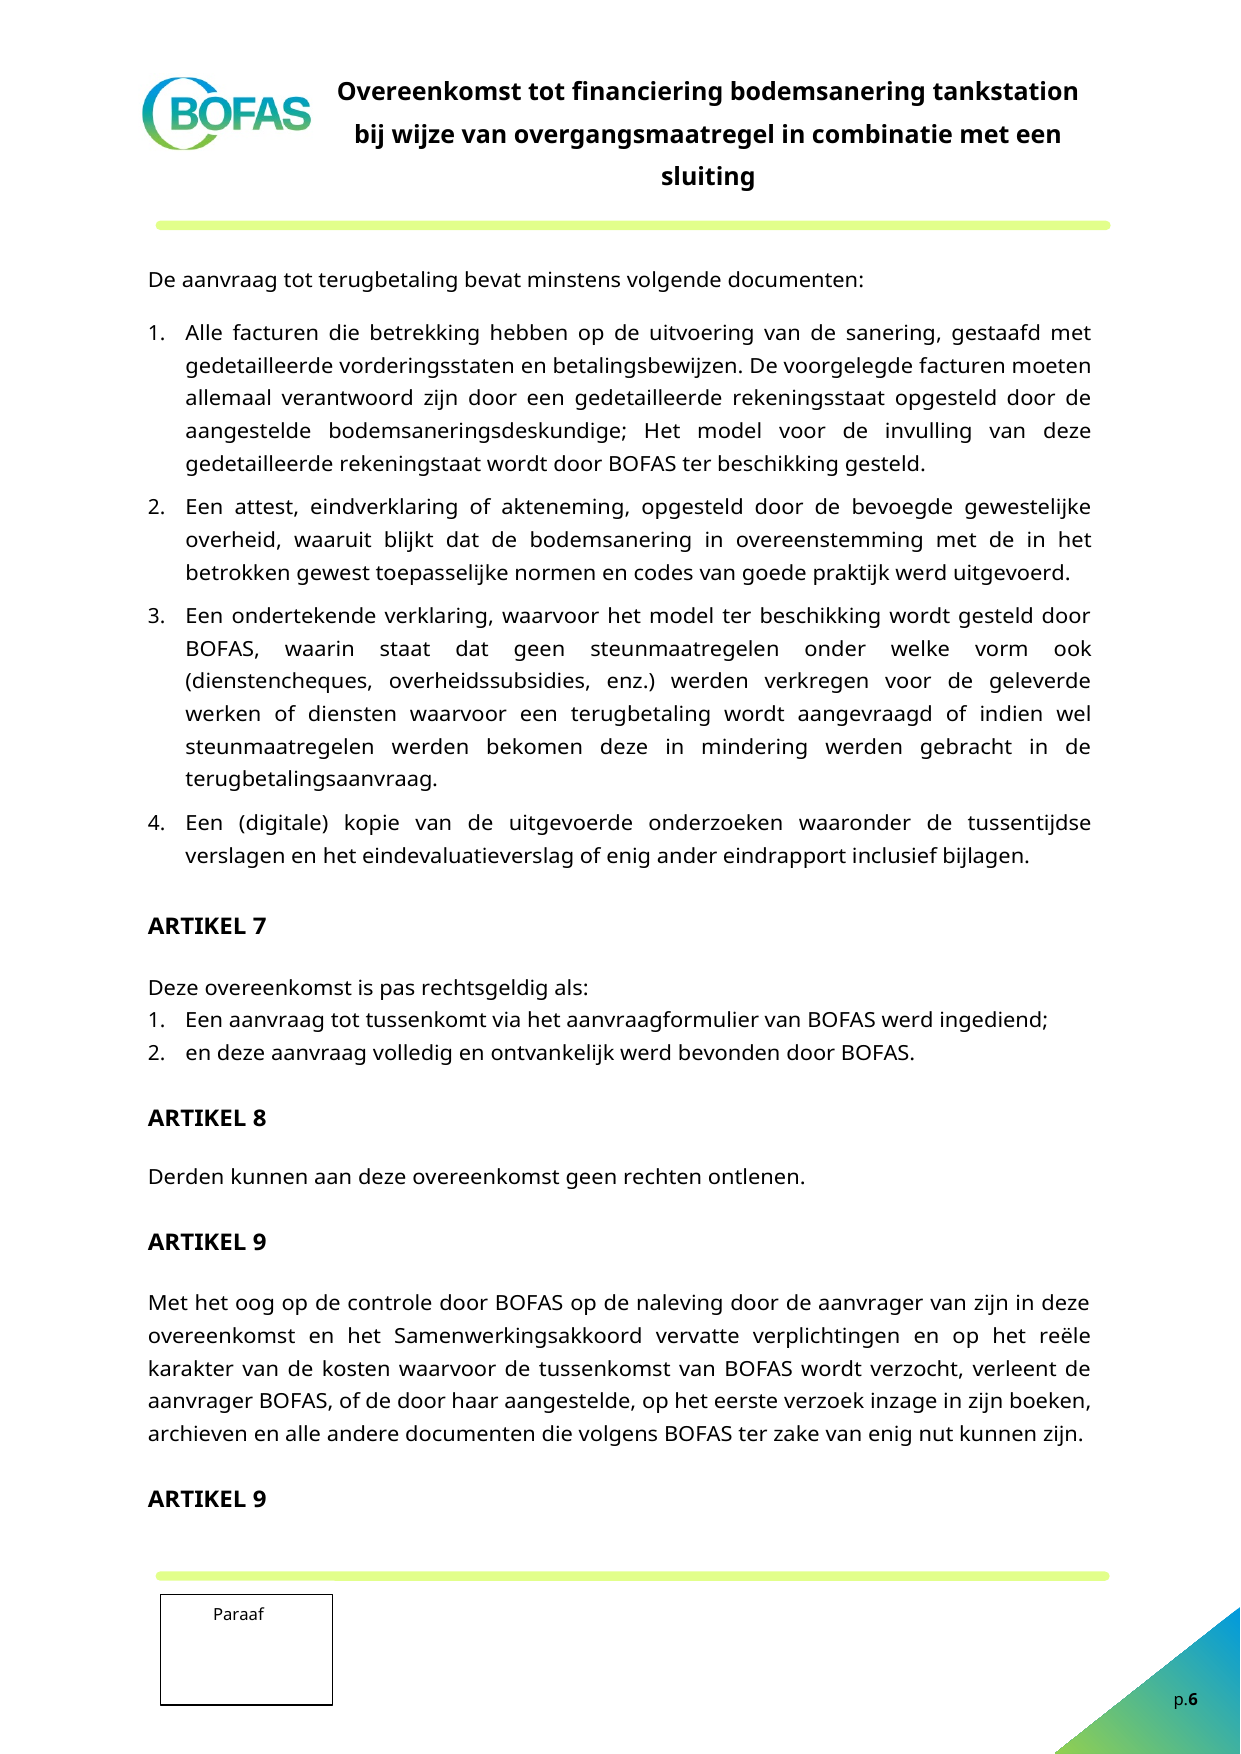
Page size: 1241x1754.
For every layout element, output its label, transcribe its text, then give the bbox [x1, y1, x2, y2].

text Derden kunnen aan deze overeenkomst geen rechten ontlenen. [148, 1162, 1092, 1191]
list Alle facturen die betrekking hebben op de uitvoering van de sanering, gestaafd met gedetailleerde vorderingsstaten en betalingsbewijzen. De voorgelegde facturen moeten allemaal verantwoord zijn door een gedetailleerde rekeningsstaat opgesteld door de aangestelde bodemsaneringsdeskundige; Het model voor de invulling van deze gedetailleerde rekeningstaat wordt door BOFAS ter beschikking gesteld. [148, 318, 1092, 477]
list Een ondertekende verklaring, waarvoor het model ter beschikking wordt gesteld door BOFAS, waarin staat dat geen steunmaatregelen onder welke vorm ook (dienstencheques, overheidssubsidies, enz.) werden verkregen voor de geleverde werken of diensten waarvoor een terugbetaling wordt aangevraagd of indien wel steunmaatregelen werden bekomen deze in mindering werden gebracht in de terugbetalingsaanvraag. [148, 601, 1092, 793]
picture [138, 73, 314, 154]
text Deze overeenkomst is pas rechtsgeldig als: [148, 973, 1092, 1001]
text ARTIKEL 8 [148, 1102, 1092, 1133]
text De aanvraag tot terugbetaling bevat minstens volgende documenten: [148, 265, 1092, 293]
text ARTIKEL 9 [148, 1226, 1092, 1257]
text Met het oog op de controle door BOFAS op de naleving door de aanvrager van zijn in deze overeenkomst en het Samenwerkingsakkoord vervatte verplichtingen en op het reële karakter van de kosten waarvoor de tussenkomst van BOFAS wordt verzocht, verleent de aanvrager BOFAS, of de door haar aangestelde, op het eerste verzoek inzage in zijn boeken, archieven en alle andere documenten die volgens BOFAS ter zake van enig nut kunnen zijn. [148, 1288, 1092, 1447]
list Een attest, eindverklaring of akteneming, opgesteld door de bevoegde gewestelijke overheid, waaruit blijkt dat de bodemsanering in overeenstemming met de in het betrokken gewest toepasselijke normen en codes van goede praktijk werd uitgevoerd. [148, 492, 1092, 586]
list en deze aanvraag volledig en ontvankelijk werd bevonden door BOFAS. [148, 1038, 1092, 1067]
list Een aanvraag tot tussenkomt via het aanvraagformulier van BOFAS werd ingediend; [148, 1006, 1092, 1034]
text ARTIKEL 7 [148, 910, 1092, 942]
list Een (digitale) kopie van de uitgevoerde onderzoeken waaronder de tussentijdse verslagen en het eindevaluatieverslag of enig ander eindrapport inclusief bijlagen. [148, 808, 1092, 869]
text ARTIKEL 9 [148, 1451, 1092, 1514]
